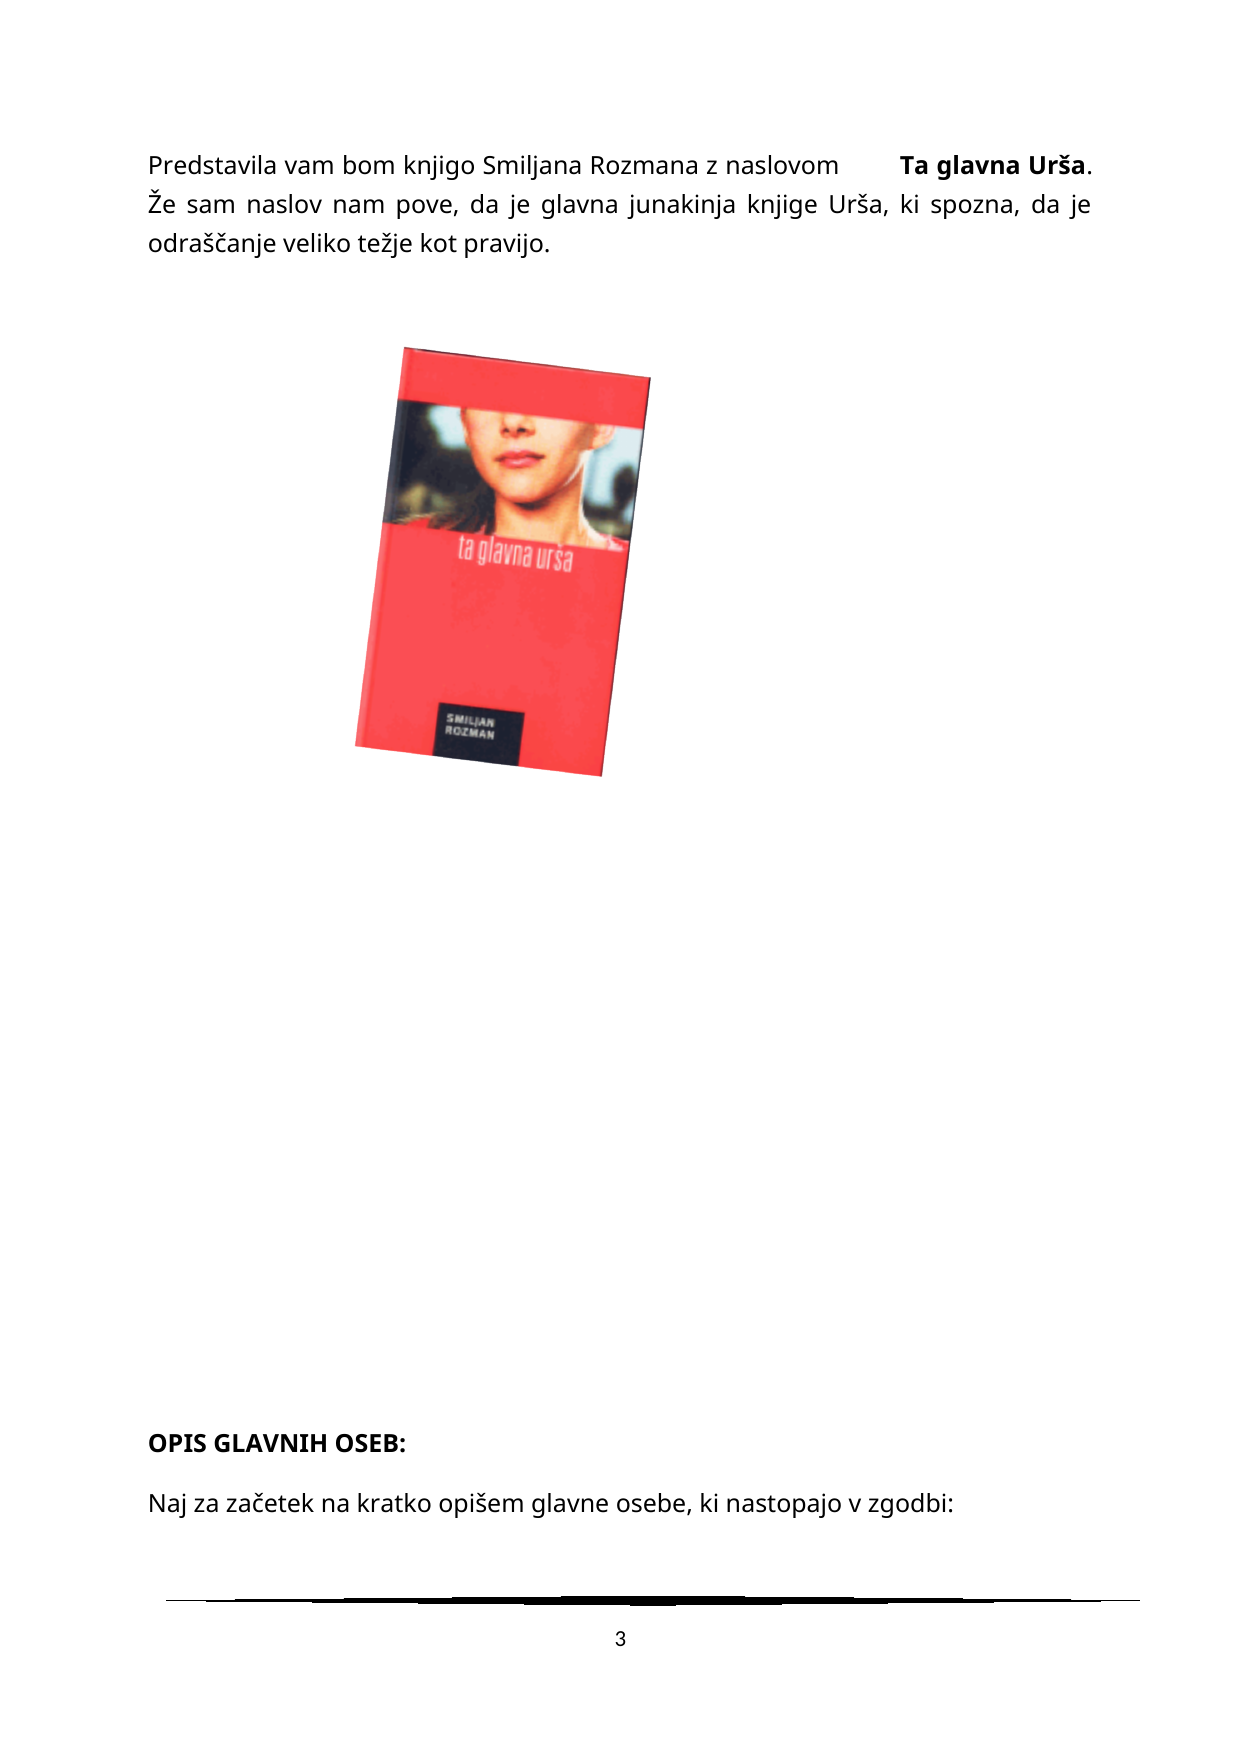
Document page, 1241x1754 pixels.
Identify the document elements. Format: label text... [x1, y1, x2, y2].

text Predstavila vam bom knjigo Smiljana Rozmana z naslovom Ta glavna Urša. Že sam naslov nam pove, da je glavna junakinja knjige Urša, ki spozna, da je odraščanje veliko težje kot pravijo. [148, 148, 1093, 260]
text Naj za začetek na kratko opišem glavne osebe, ki nastopajo v zgodbi: [148, 1486, 1093, 1520]
text OPIS GLAVNIH OSEB: [148, 1426, 1093, 1460]
picture [356, 348, 650, 776]
